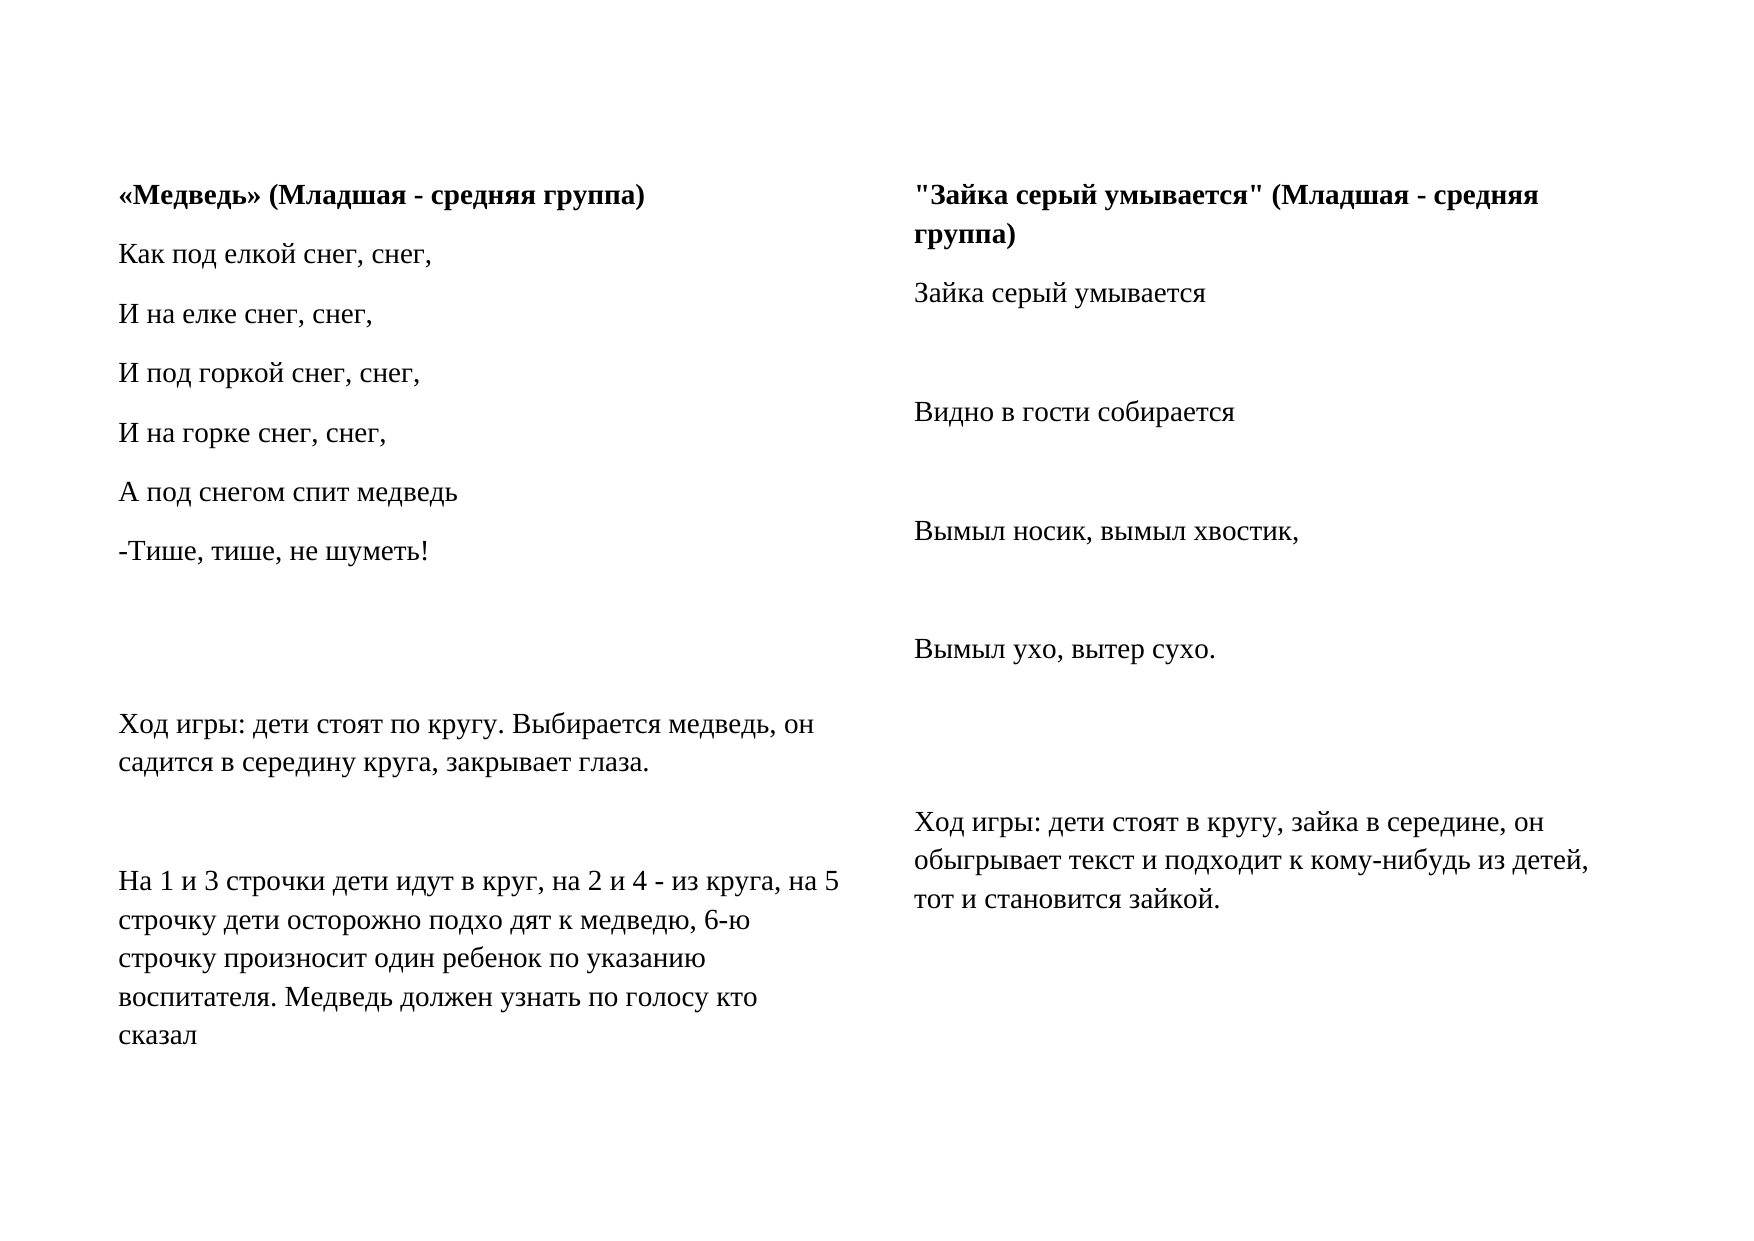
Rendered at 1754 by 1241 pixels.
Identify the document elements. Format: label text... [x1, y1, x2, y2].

text «Медведь» (Младшая - средняя группа) [118, 177, 840, 211]
text На 1 и 3 строчки дети идут в круг, на 2 и 4 - из круга, на 5 строчку дети осторожно подхо дят к медведю, 6-ю строчку произносит один ребенок по указанию воспитателя. Медведь должен узнать по голосу кто сказал [118, 863, 840, 1051]
text Вымыл носик, вымыл хвостик, [914, 513, 1636, 546]
text И на горке снег, снег, [118, 415, 840, 448]
text Вымыл ухо, вытер сухо. [914, 631, 1636, 665]
text "Зайка серый умывается" (Младшая - средняя группа) [914, 177, 1636, 249]
text -Тише, тише, не шуметь! [118, 533, 840, 567]
text Ход игры: дети стоят в кругу, зайка в середине, он обыгрывает текст и подходит к кому-нибудь из детей, тот и становится зайкой. [914, 804, 1636, 914]
text Ход игры: дети стоят по кругу. Выбирается медведь, он садится в середину круга, закрывает глаза. [118, 706, 840, 778]
text И под горкой снег, снег, [118, 355, 840, 389]
text Видно в гости собирается [914, 394, 1636, 427]
text Как под елкой снег, снег, [118, 237, 840, 270]
text А под снегом спит медведь [118, 474, 840, 508]
text И на елке снег, снег, [118, 296, 840, 329]
text Зайка серый умывается [914, 275, 1636, 309]
